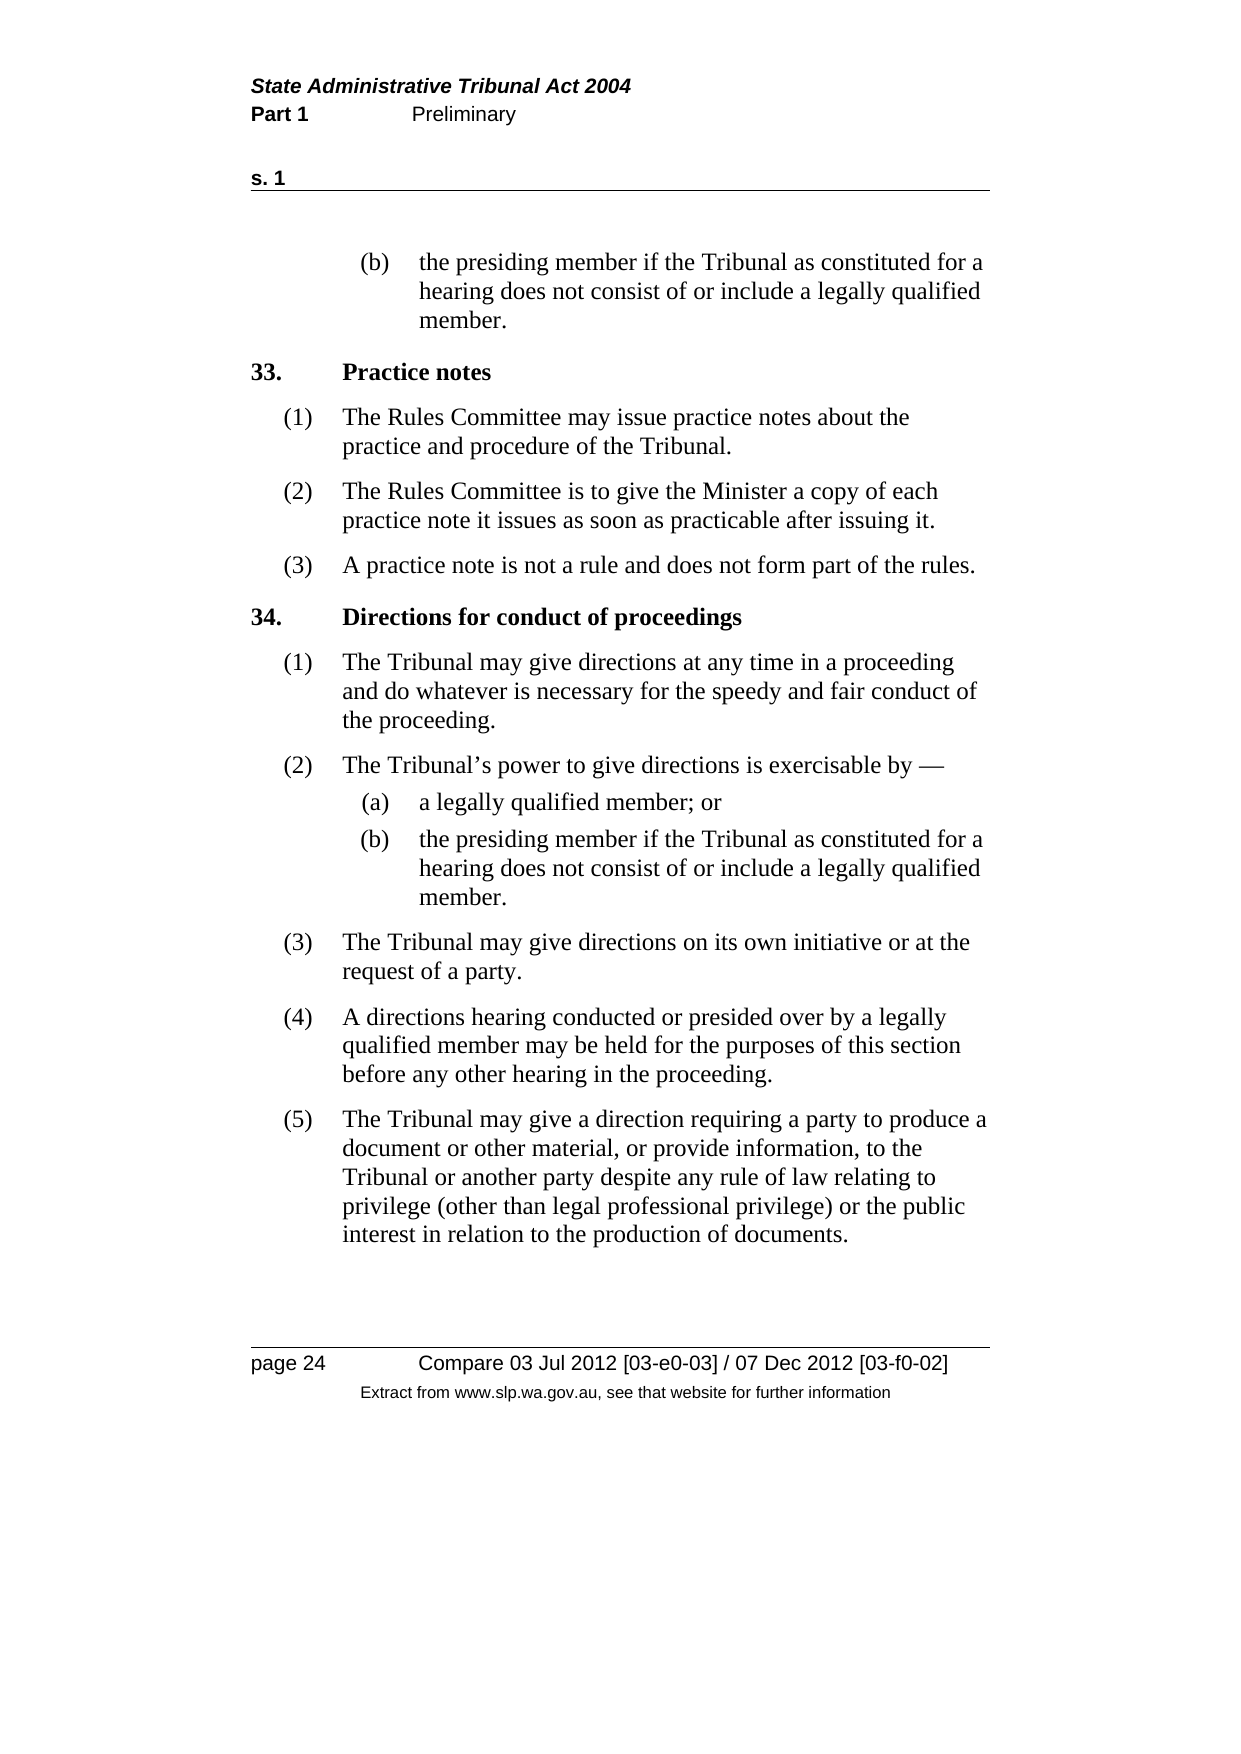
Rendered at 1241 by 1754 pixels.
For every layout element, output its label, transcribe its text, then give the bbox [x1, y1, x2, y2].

text (1) The Rules Committee may issue practice notes about the practice and procedure of the Tribunal. [251, 402, 990, 459]
text (2) The Rules Committee is to give the Minister a copy of each practice note it issues as soon as practicable after issuing it. [251, 476, 990, 534]
text (4) A directions hearing conducted or presided over by a legally qualified member may be held for the purposes of this section before any other hearing in the proceeding. [251, 1002, 990, 1088]
text (a) a legally qualified member; or [251, 787, 990, 816]
subtitle 33. Practice notes [251, 357, 990, 385]
text (3) A practice note is not a rule and does not form part of the rules. [251, 550, 990, 579]
text (b) the presiding member if the Tribunal as constituted for a hearing does not consist of or include a legally qualified member. [251, 824, 990, 911]
subtitle 34. Directions for conduct of proceedings [251, 602, 990, 631]
text (3) The Tribunal may give directions on its own initiative or at the request of a party. [251, 927, 990, 985]
text (b) the presiding member if the Tribunal as constituted for a hearing does not consist of or include a legally qualified member. [251, 247, 990, 334]
text (1) The Tribunal may give directions at any time in a proceeding and do whatever is necessary for the speedy and fair conduct of the proceeding. [251, 647, 990, 734]
text (5) The Tribunal may give a direction requiring a party to produce a document or other material, or provide information, to the Tribunal or another party despite any rule of law relating to privilege (other than legal professional privilege) or the public interest in relation to the production of documents. [251, 1104, 990, 1248]
text (2) The Tribunal’s power to give directions is exercisable by — [251, 750, 990, 779]
